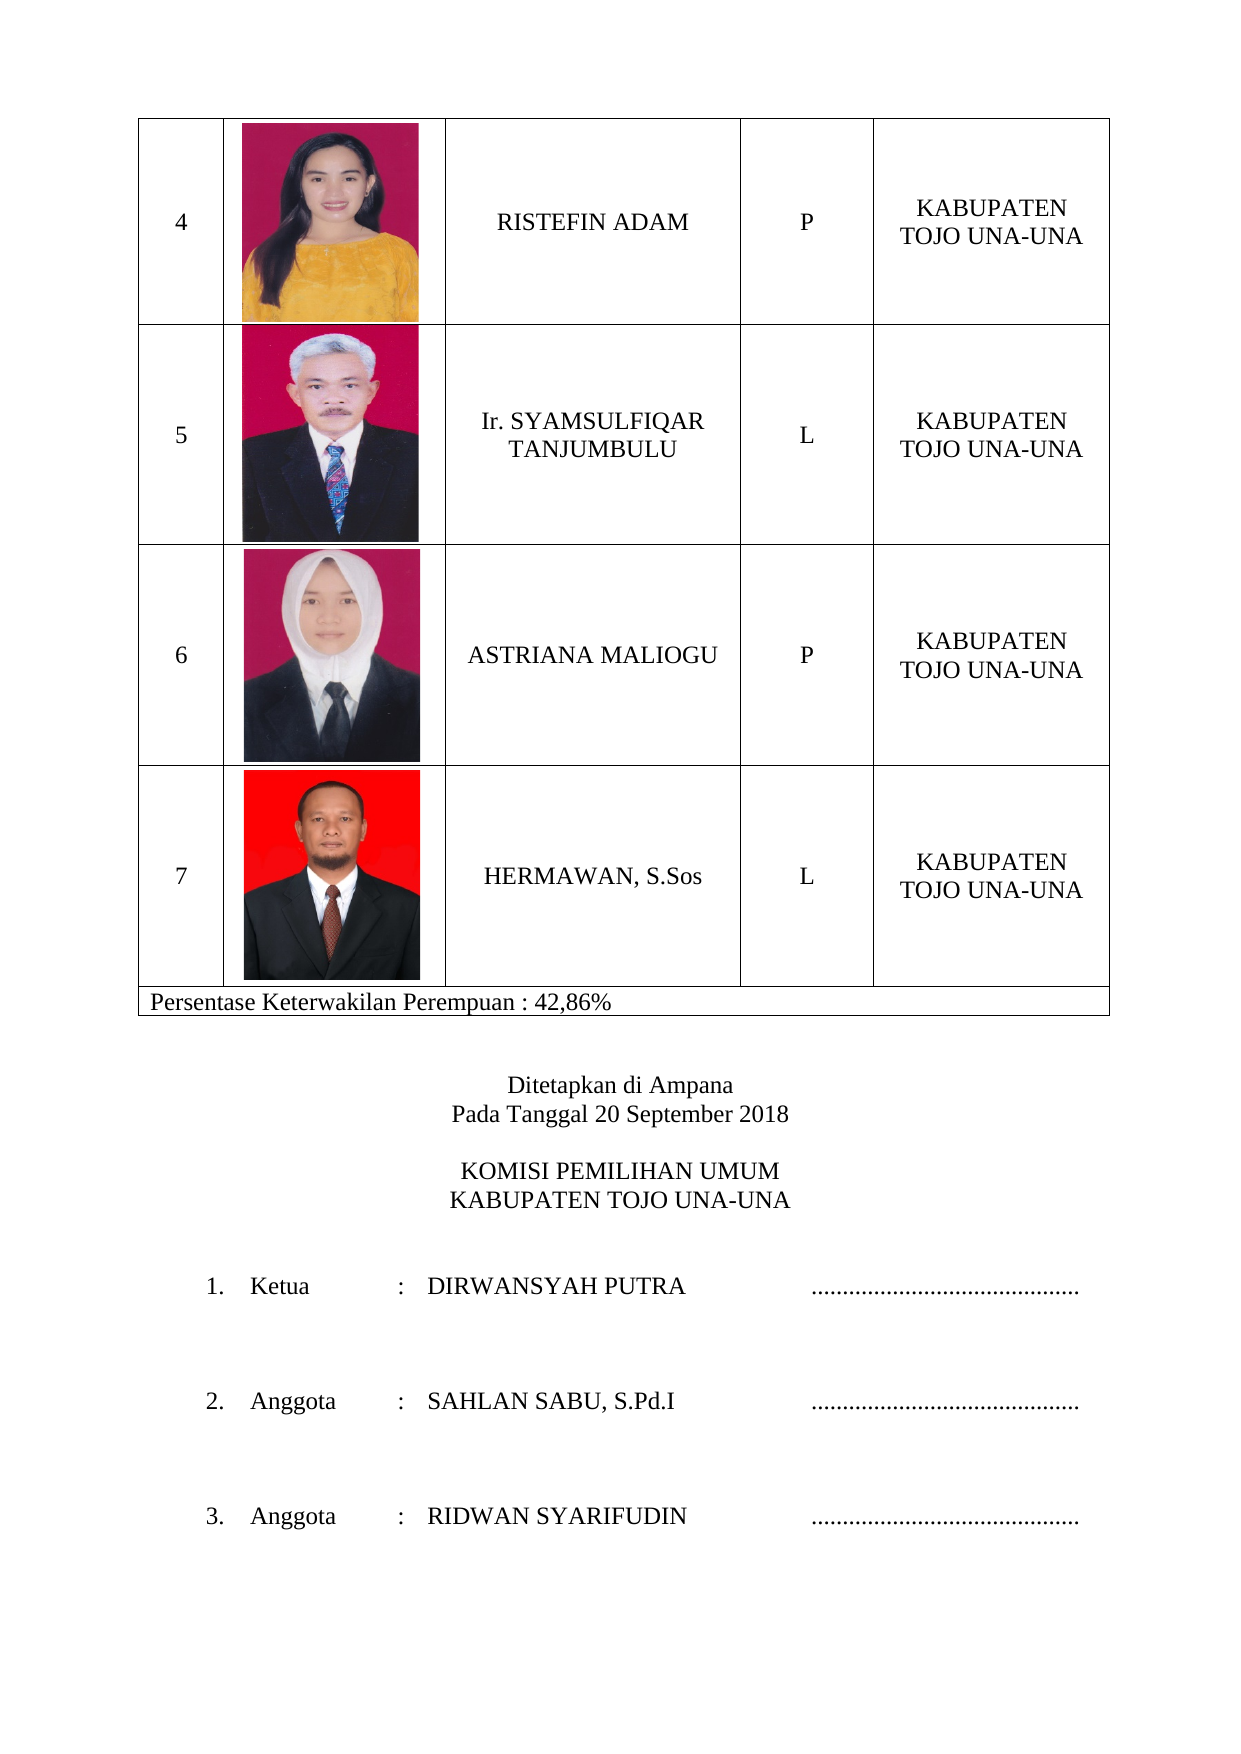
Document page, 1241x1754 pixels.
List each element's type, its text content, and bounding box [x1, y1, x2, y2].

table_cell L [741, 325, 873, 544]
table_cell Persentase Keterwakilan Perempuan : 42,86% [139, 987, 1109, 1015]
table_cell 3. [194, 1415, 239, 1530]
table_header : [386, 1271, 416, 1300]
table_cell ASTRIANA MALIOGU [446, 545, 740, 765]
table_cell [224, 325, 445, 544]
table_header DIRWANSYAH PUTRA [416, 1271, 799, 1300]
table_cell SAHLAN SABU, S.Pd.I [416, 1300, 799, 1415]
table_cell KABUPATEN TOJO UNA-UNA [874, 766, 1109, 986]
text Ditetapkan di Ampana [150, 1070, 1090, 1099]
table_cell L [741, 766, 873, 986]
table_cell : [386, 1415, 416, 1530]
table_cell 5 [139, 325, 223, 544]
table_cell ........................................... [800, 1300, 1091, 1415]
table_header 1. [194, 1271, 239, 1300]
table_cell Ir. SYAMSULFIQAR TANJUMBULU [446, 325, 740, 544]
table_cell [874, 119, 1109, 324]
table_cell P [741, 545, 873, 765]
table_cell Anggota [239, 1415, 386, 1530]
table_cell 2. [194, 1300, 239, 1415]
table_cell RIDWAN SYARIFUDIN [416, 1415, 799, 1530]
text KOMISI PEMILIHAN UMUM [150, 1156, 1090, 1185]
table_cell P [741, 119, 873, 324]
table_cell 6 [139, 545, 223, 765]
table_cell [224, 545, 445, 765]
text KABUPATEN TOJO UNA-UNA [150, 1185, 1090, 1214]
table_cell ........................................... [800, 1415, 1091, 1530]
table_cell Anggota [239, 1300, 386, 1415]
table_cell KABUPATEN TOJO UNA-UNA [874, 545, 1109, 765]
table_cell [224, 119, 445, 324]
table_cell 4 [139, 119, 223, 324]
table_cell KABUPATEN TOJO UNA-UNA [874, 325, 1109, 544]
table_cell [224, 766, 445, 986]
table_cell : [386, 1300, 416, 1415]
text Pada Tanggal 20 September 2018 [150, 1099, 1090, 1128]
table_header Ketua [239, 1271, 386, 1300]
table_cell 7 [139, 766, 223, 986]
table_cell RISTEFIN ADAM [446, 119, 740, 324]
table_cell HERMAWAN, S.Sos [446, 766, 740, 986]
table_header ........................................... [800, 1271, 1091, 1300]
